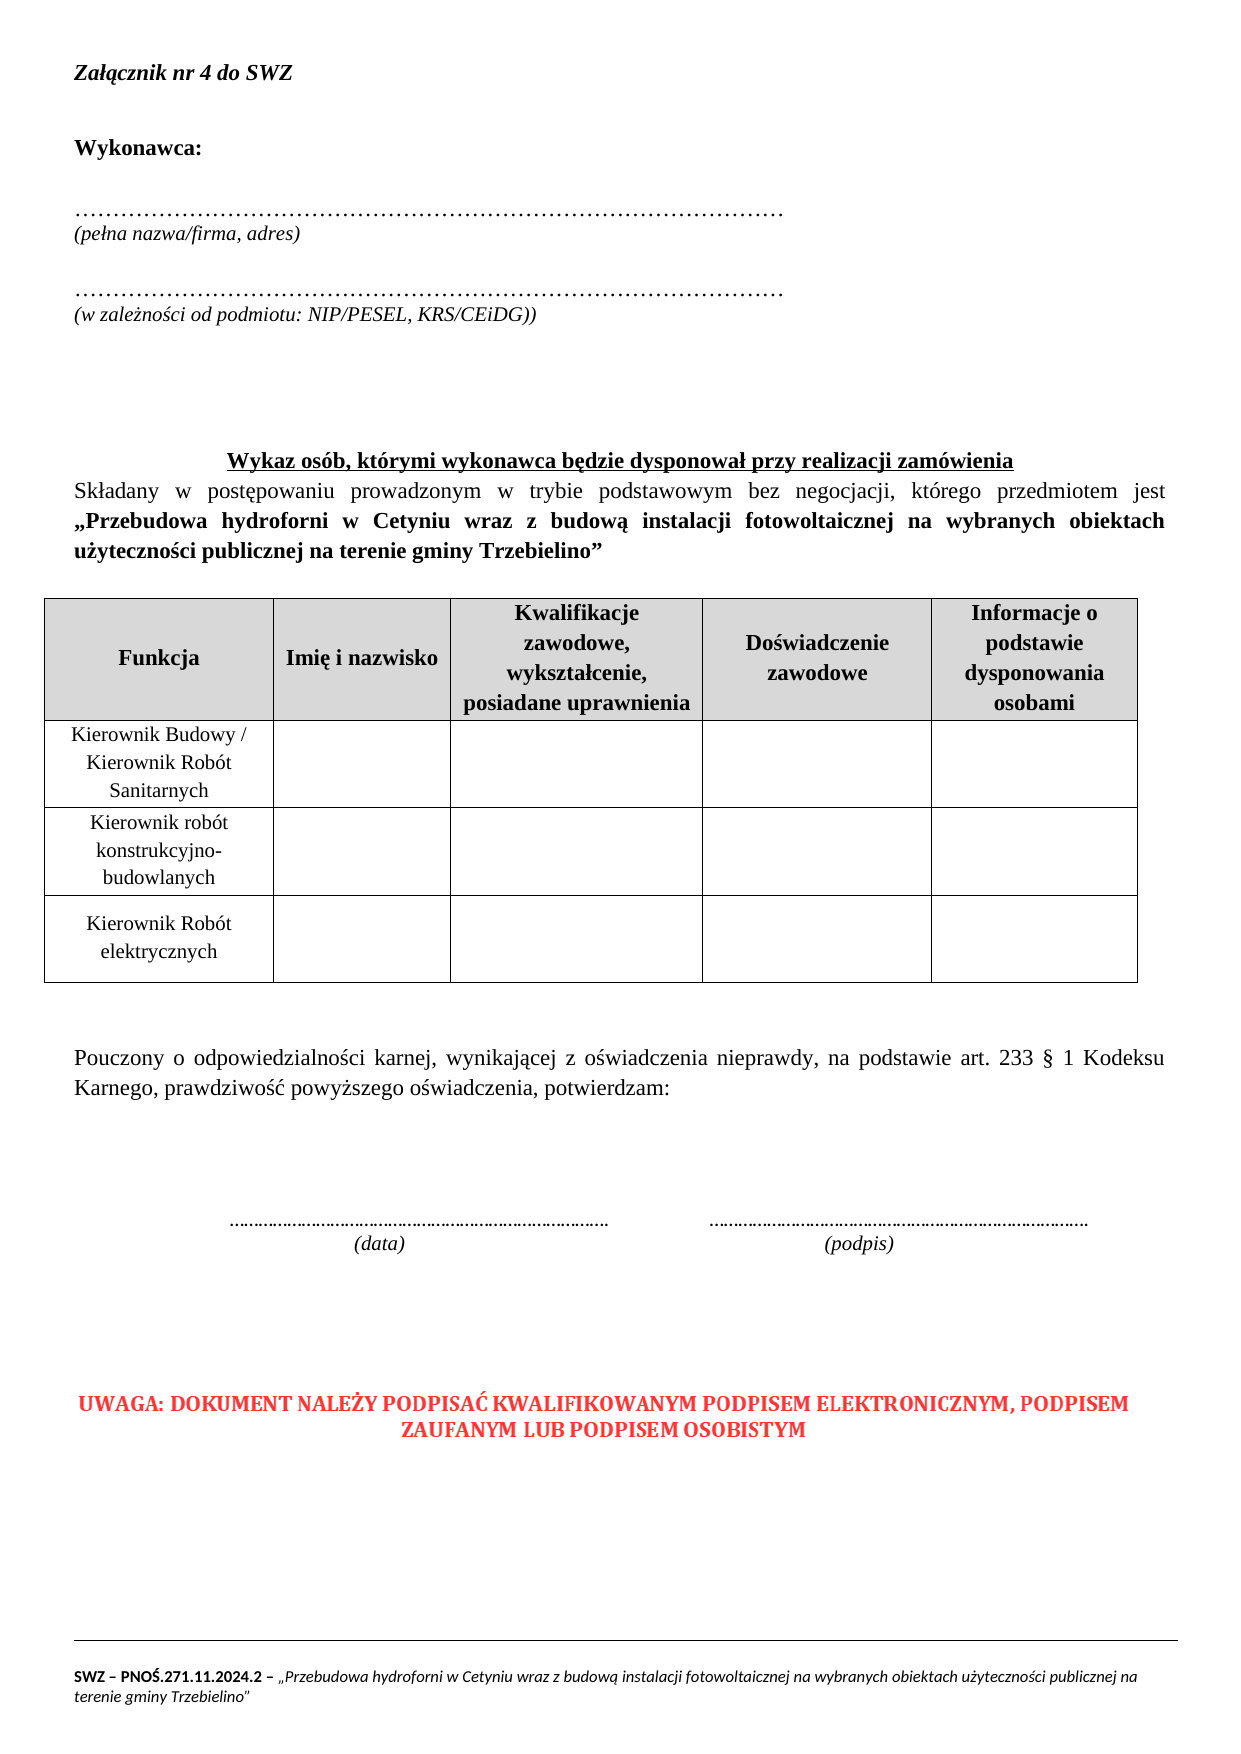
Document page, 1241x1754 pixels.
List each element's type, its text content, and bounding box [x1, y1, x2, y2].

table_cell [703, 721, 931, 807]
table_header Kwalifikacje zawodowe, wykształcenie, posiadane uprawnienia [451, 599, 702, 720]
table_header Funkcja [45, 599, 273, 720]
text ………………………………………………………………………………… [74, 276, 1166, 302]
text (pełna nazwa/firma, adres) [74, 221, 1166, 245]
table_cell [932, 721, 1137, 807]
text Pouczony o odpowiedzialności karnej, wynikającej z oświadczenia nieprawdy, na podstawie art. 233 § 1 Kodeksu Karnego, prawdziwość powyższego oświadczenia, potwierdzam: [74, 1044, 1167, 1100]
table_cell [932, 896, 1137, 982]
table_cell Kierownik robót konstrukcyjno-budowlanych [45, 808, 273, 895]
text ………………………………………………………………………………… [74, 195, 1166, 221]
text Wykaz osób, którymi wykonawca będzie dysponował przy realizacji zamówienia [74, 447, 1167, 473]
table_header ……………………………………………………………………. (data) [141, 1104, 620, 1255]
table_cell Kierownik Robót elektrycznych [45, 896, 273, 982]
text (w zależności od podmiotu: NIP/PESEL, KRS/CEiDG)) [74, 302, 1166, 326]
table_header Imię i nazwisko [274, 599, 450, 720]
table_cell [703, 808, 931, 895]
table_cell [932, 808, 1137, 895]
table_header Informacje o podstawie dysponowania osobami [932, 599, 1137, 720]
text Załącznik nr 4 do SWZ [74, 59, 1167, 86]
text Wykonawca: [74, 134, 1167, 161]
table_cell [451, 808, 702, 895]
table_header Doświadczenie zawodowe [703, 599, 931, 720]
table_cell [274, 896, 450, 982]
table_cell [451, 721, 702, 807]
picture [73, 1390, 1137, 1442]
table_cell [703, 896, 931, 982]
table_cell Kierownik Budowy / Kierownik Robót Sanitarnych [45, 721, 273, 807]
table_header ……………………………………………………………………. (podpis) [620, 1104, 1100, 1255]
text Składany w postępowaniu prowadzonym w trybie podstawowym bez negocjacji, którego przedmiotem jest „Przebudowa hydroforni w Cetyniu wraz z budową instalacji fotowoltaicznej na wybranych obiektach użyteczności publicznej na terenie gminy Trzebielino” [74, 477, 1167, 564]
table_cell [274, 808, 450, 895]
table_cell [451, 896, 702, 982]
table_cell [274, 721, 450, 807]
